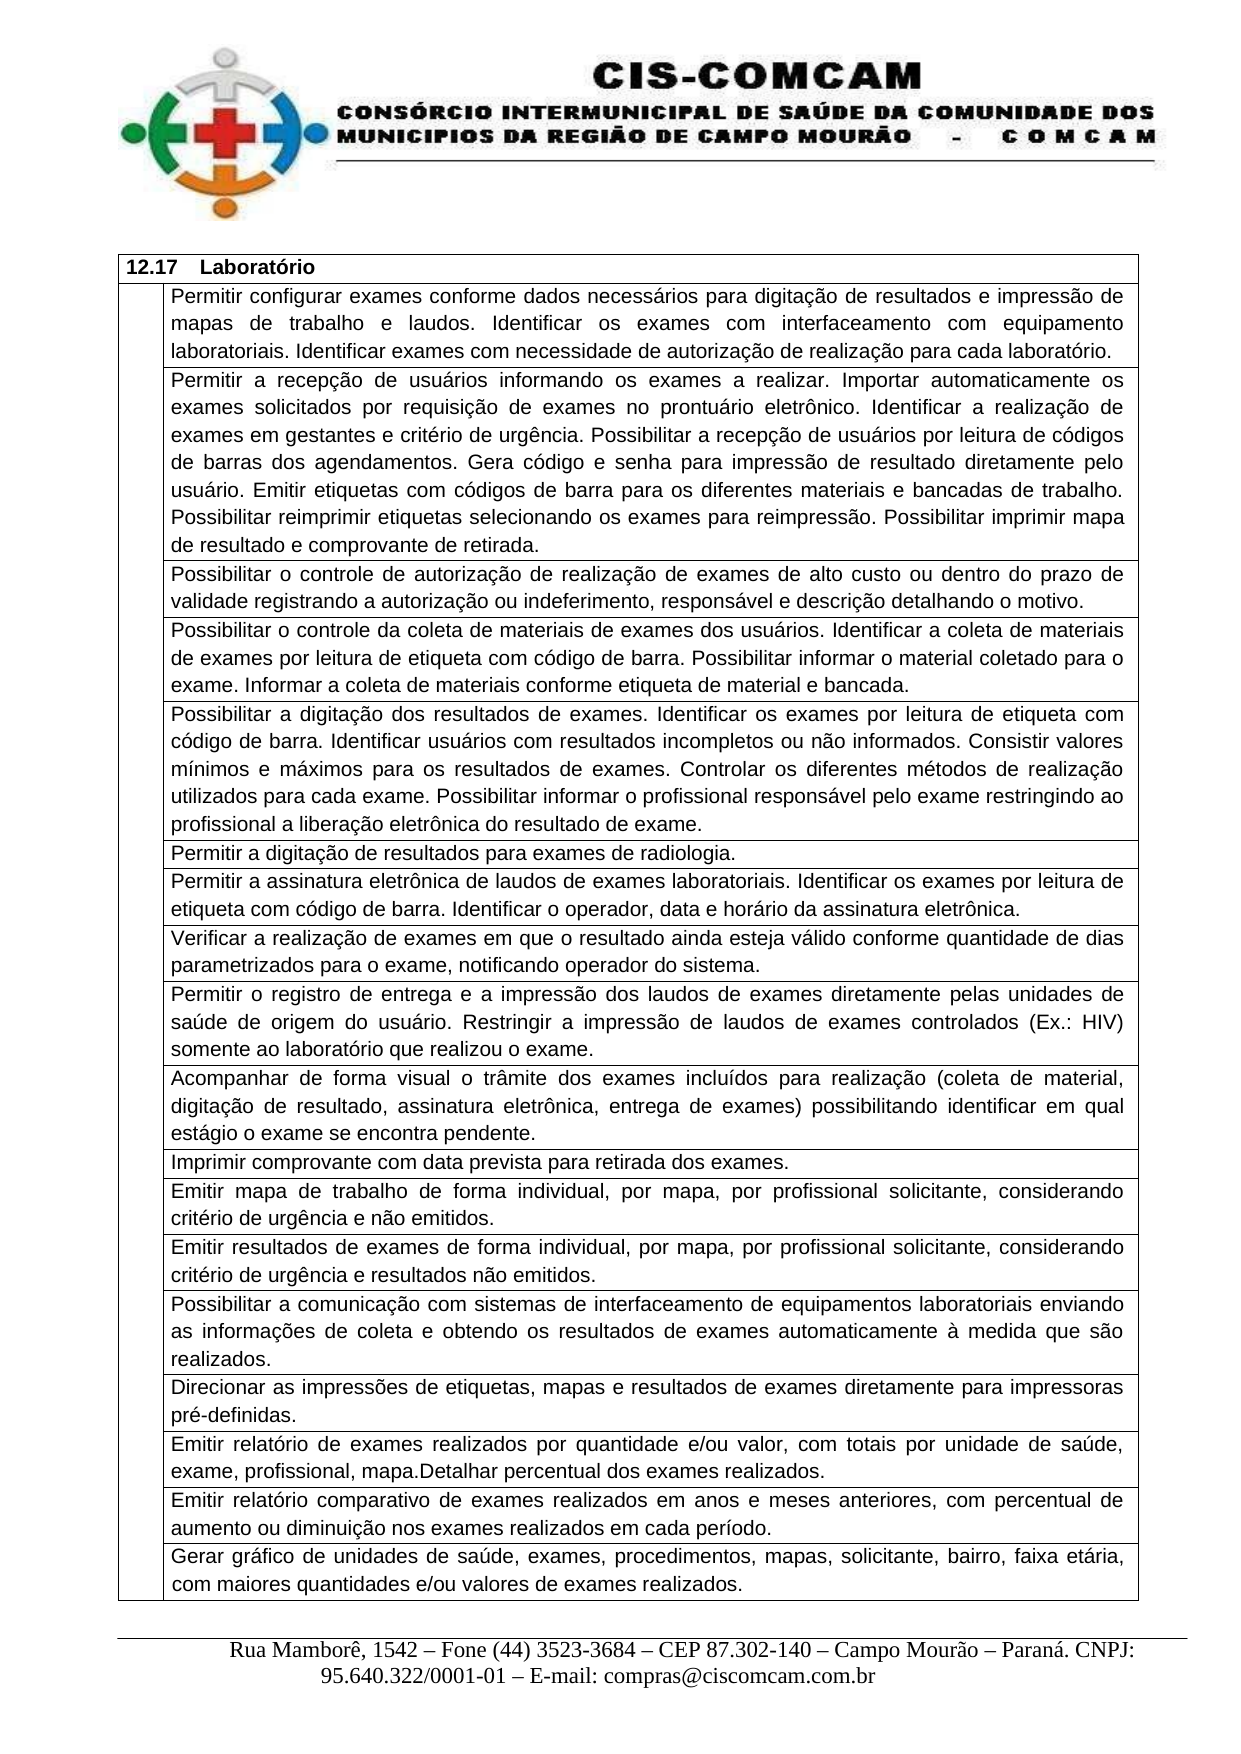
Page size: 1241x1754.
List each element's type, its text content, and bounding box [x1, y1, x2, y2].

table_cell Direcionar as impressões de etiquetas, mapas e resultados de exames diretamente para impressoras pré-definidas. [164, 1375, 1138, 1431]
table_cell Gerar gráfico de unidades de saúde, exames, procedimentos, mapas, solicitante, bairro, faixa etária, com maiores quantidades e/ou valores de exames realizados. [164, 1544, 1138, 1600]
table_cell Acompanhar de forma visual o trâmite dos exames incluídos para realização (coleta de material, digitação de resultado, assinatura eletrônica, entrega de exames) possibilitando identificar em qual estágio o exame se encontra pendente. [164, 1066, 1138, 1149]
table_cell Possibilitar a comunicação com sistemas de interfaceamento de equipamentos laboratoriais enviando as informações de coleta e obtendo os resultados de exames automaticamente à medida que são realizados. [164, 1291, 1138, 1374]
table_cell Permitir o registro de entrega e a impressão dos laudos de exames diretamente pelas unidades de saúde de origem do usuário. Restringir a impressão de laudos de exames controlados (Ex.: HIV) somente ao laboratório que realizou o exame. [164, 982, 1138, 1065]
table_cell Permitir a digitação de resultados para exames de radiologia. [164, 841, 1138, 868]
table_cell Laboratório [119, 255, 1138, 283]
table_cell Permitir a assinatura eletrônica de laudos de exames laboratoriais. Identificar os exames por leitura de etiqueta com código de barra. Identificar o operador, data e horário da assinatura eletrônica. [164, 869, 1138, 925]
table_cell Emitir mapa de trabalho de forma individual, por mapa, por profissional solicitante, considerando critério de urgência e não emitidos. [164, 1179, 1138, 1234]
table_cell Verificar a realização de exames em que o resultado ainda esteja válido conforme quantidade de dias parametrizados para o exame, notificando operador do sistema. [164, 926, 1138, 981]
table_cell Possibilitar o controle da coleta de materiais de exames dos usuários. Identificar a coleta de materiais de exames por leitura de etiqueta com código de barra. Possibilitar informar o material coletado para o exame. Informar a coleta de materiais conforme etiqueta de material e bancada. [164, 618, 1138, 701]
table_cell Emitir relatório comparativo de exames realizados em anos e meses anteriores, com percentual de aumento ou diminuição nos exames realizados em cada período. [164, 1488, 1138, 1543]
picture [118, 44, 1168, 221]
table_cell [119, 284, 163, 1600]
table_cell Possibilitar a digitação dos resultados de exames. Identificar os exames por leitura de etiqueta com código de barra. Identificar usuários com resultados incompletos ou não informados. Consistir valores mínimos e máximos para os resultados de exames. Controlar os diferentes métodos de realização utilizados para cada exame. Possibilitar informar o profissional responsável pelo exame restringindo ao profissional a liberação eletrônica do resultado de exame. [164, 702, 1138, 839]
table_cell Imprimir comprovante com data prevista para retirada dos exames. [164, 1150, 1138, 1178]
table_cell Emitir resultados de exames de forma individual, por mapa, por profissional solicitante, considerando critério de urgência e resultados não emitidos. [164, 1235, 1138, 1290]
table_cell Possibilitar o controle de autorização de realização de exames de alto custo ou dentro do prazo de validade registrando a autorização ou indeferimento, responsável e descrição detalhando o motivo. [164, 561, 1138, 617]
table_cell Emitir relatório de exames realizados por quantidade e/ou valor, com totais por unidade de saúde, exame, profissional, mapa.Detalhar percentual dos exames realizados. [164, 1432, 1138, 1487]
table_cell Permitir configurar exames conforme dados necessários para digitação de resultados e impressão de mapas de trabalho e laudos. Identificar os exames com interfaceamento com equipamento laboratoriais. Identificar exames com necessidade de autorização de realização para cada laboratório. [164, 284, 1138, 367]
table_cell Permitir a recepção de usuários informando os exames a realizar. Importar automaticamente os exames solicitados por requisição de exames no prontuário eletrônico. Identificar a realização de exames em gestantes e critério de urgência. Possibilitar a recepção de usuários por leitura de códigos de barras dos agendamentos. Gera código e senha para impressão de resultado diretamente pelo usuário. Emitir etiquetas com códigos de barra para os diferentes materiais e bancadas de trabalho. Possibilitar reimprimir etiquetas selecionando os exames para reimpressão. Possibilitar imprimir mapa de resultado e comprovante de retirada. [164, 368, 1138, 560]
